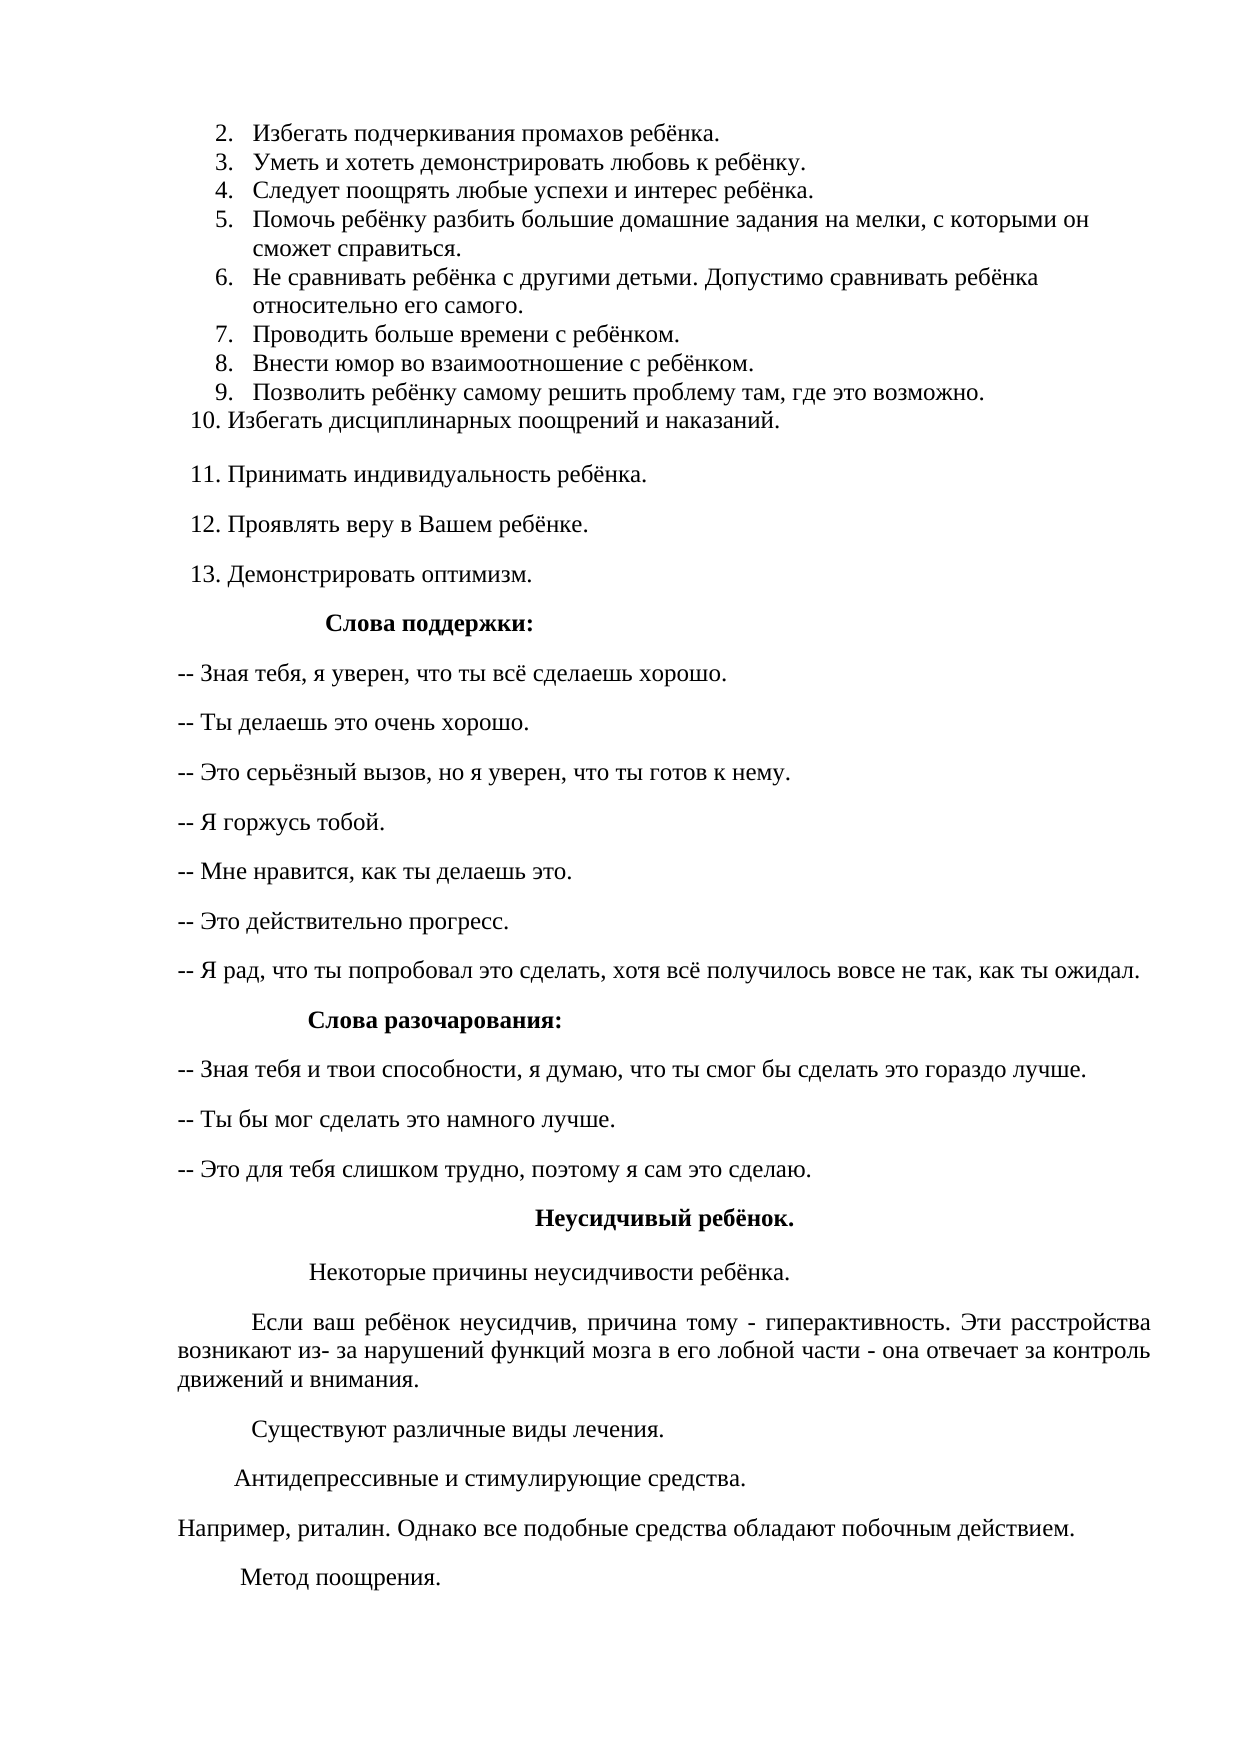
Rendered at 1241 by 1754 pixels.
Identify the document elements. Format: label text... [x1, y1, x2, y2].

text -- Ты делаешь это очень хорошо. [177, 707, 1152, 736]
text Некоторые причины неусидчивости ребёнка. [177, 1257, 1152, 1286]
text Неусидчивый ребёнок. [177, 1203, 1152, 1232]
list Не сравнивать ребёнка с другими детьми. Допустимо сравнивать ребёнка относительно его самого. [215, 262, 1152, 319]
text -- Я рад, что ты попробовал это сделать, хотя всё получилось вовсе не так, как ты ожидал. [177, 955, 1152, 984]
list Позволить ребёнку самому решить проблему там, где это возможно. [215, 377, 1152, 406]
list Проводить больше времени с ребёнком. [215, 319, 1152, 348]
text -- Это для тебя слишком трудно, поэтому я сам это сделаю. [177, 1154, 1152, 1182]
text -- Зная тебя и твои способности, я думаю, что ты смог бы сделать это гораздо лучше. [177, 1054, 1152, 1083]
text Например, риталин. Однако все подобные средства обладают побочным действием. [177, 1513, 1152, 1542]
list Помочь ребёнку разбить большие домашние задания на мелки, с которыми он сможет справиться. [215, 204, 1152, 262]
list Внести юмор во взаимоотношение с ребёнком. [215, 348, 1152, 377]
text -- Я горжусь тобой. [177, 807, 1152, 835]
text -- Мне нравится, как ты делаешь это. [177, 856, 1152, 885]
text Метод поощрения. [177, 1562, 1152, 1591]
text Существуют различные виды лечения. [177, 1414, 1152, 1442]
text Слова поддержки: [288, 608, 1152, 637]
list Следует поощрять любые успехи и интерес ребёнка. [215, 176, 1152, 204]
list Уметь и хотеть демонстрировать любовь к ребёнку. [215, 147, 1152, 176]
text 11. Принимать индивидуальность ребёнка. [177, 459, 1152, 488]
text 12. Проявлять веру в Вашем ребёнке. [177, 509, 1152, 538]
text 13. Демонстрировать оптимизм. [177, 559, 1152, 587]
text -- Это серьёзный вызов, но я уверен, что ты готов к нему. [177, 757, 1152, 786]
list Избегать подчеркивания промахов ребёнка. [215, 118, 1152, 147]
text Антидепрессивные и стимулирующие средства. [177, 1463, 1152, 1492]
text -- Зная тебя, я уверен, что ты всё сделаешь хорошо. [177, 658, 1152, 687]
text -- Это действительно прогресс. [177, 906, 1152, 934]
text -- Ты бы мог сделать это намного лучше. [177, 1104, 1152, 1133]
text Слова разочарования: [177, 1005, 1152, 1034]
text 10. Избегать дисциплинарных поощрений и наказаний. [177, 406, 1152, 434]
text Если ваш ребёнок неусидчив, причина тому - гиперактивность. Эти расстройства возникают из- за нарушений функций мозга в его лобной части - она отвечает за контроль движений и внимания. [177, 1307, 1152, 1393]
